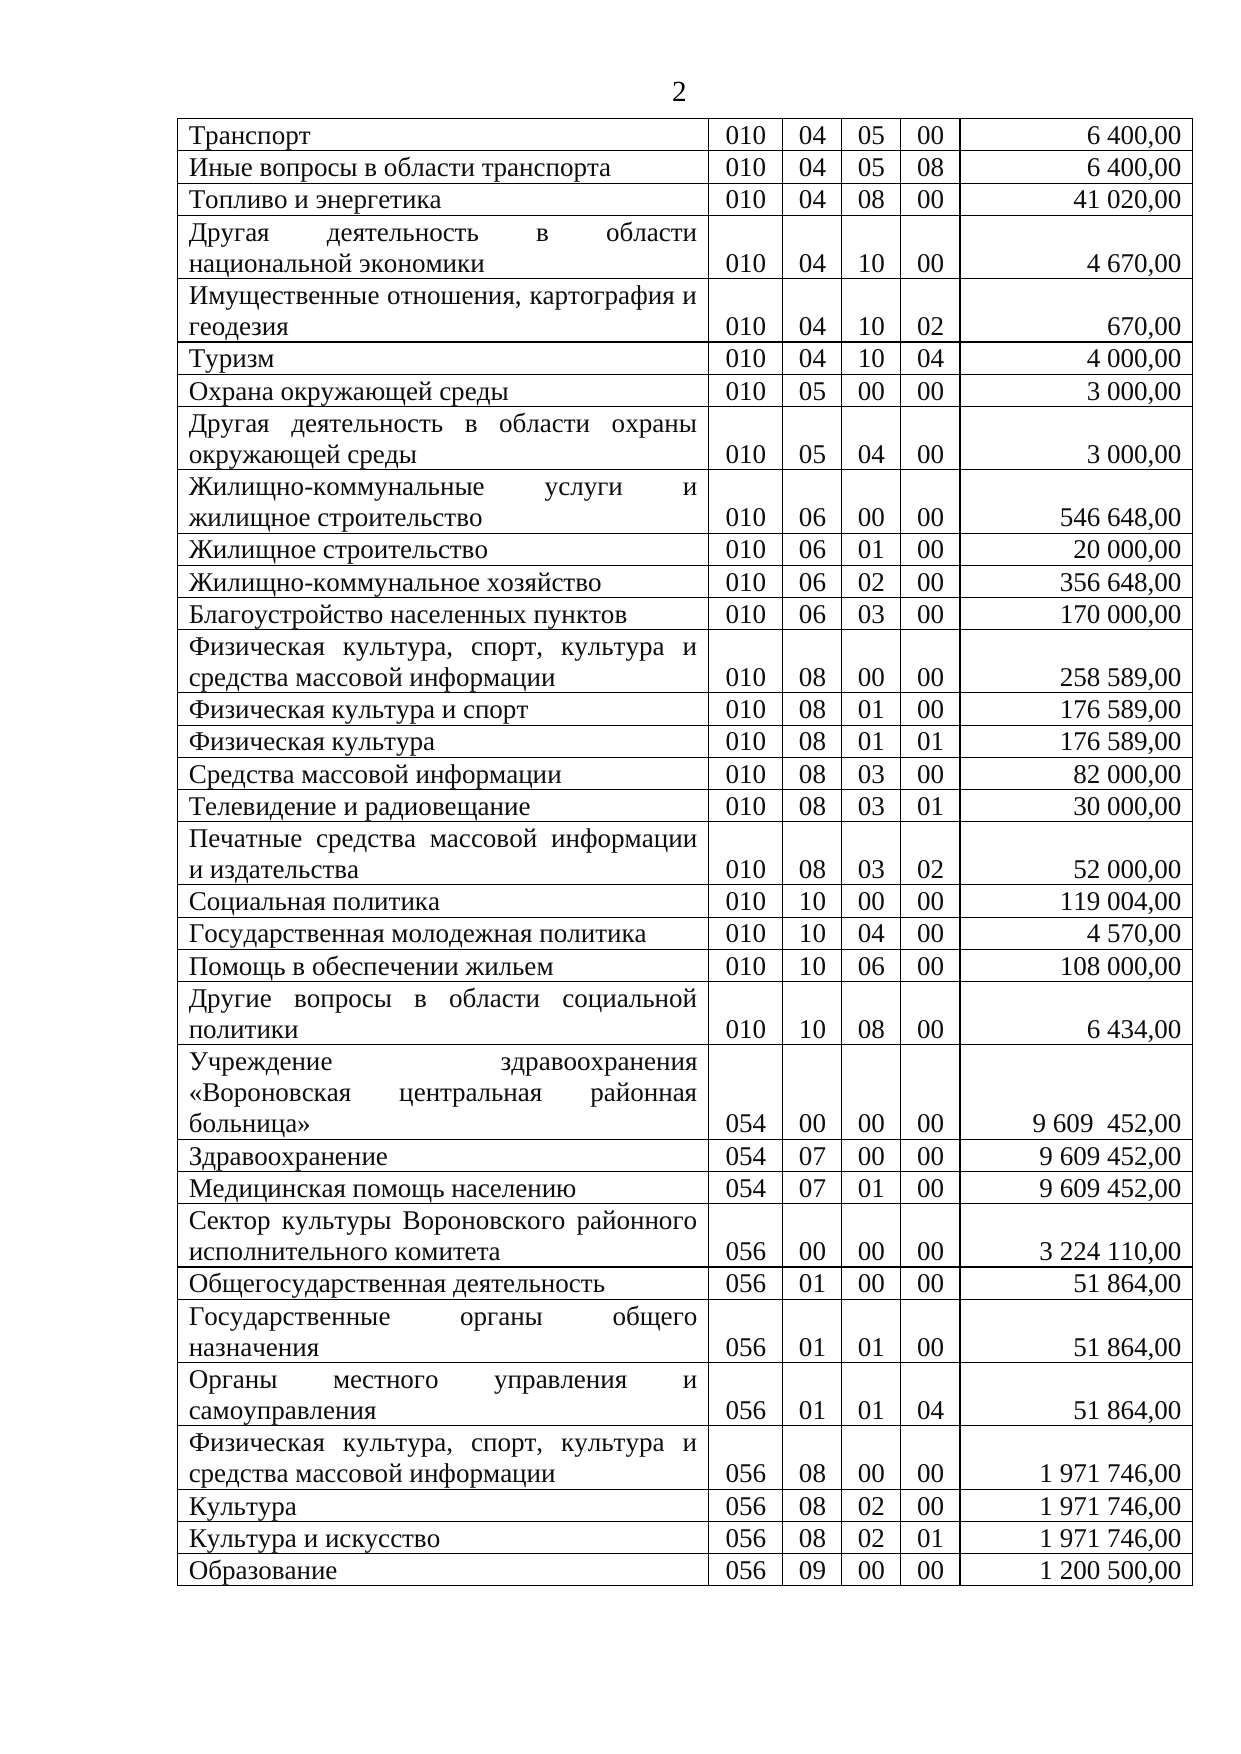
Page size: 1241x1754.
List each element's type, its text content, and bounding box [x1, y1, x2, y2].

table_cell 9 609 452,00 [961, 1172, 1192, 1203]
table_cell 00 [901, 758, 959, 789]
table_cell Физическая культура и спорт [178, 693, 708, 724]
table_cell Охрана окружающей среды [178, 375, 708, 406]
table_cell 00 [842, 1204, 900, 1266]
table_cell Медицинская помощь населению [178, 1172, 708, 1203]
table_cell 06 [783, 566, 841, 597]
table_cell 00 [842, 375, 900, 406]
table_cell 056 [709, 1554, 782, 1585]
table_cell 010 [709, 151, 782, 182]
table_cell 00 [783, 1045, 841, 1139]
table_cell 01 [901, 1522, 959, 1553]
table_cell 82 000,00 [961, 758, 1192, 789]
table_cell 08 [783, 726, 841, 757]
table_cell 08 [842, 982, 900, 1044]
table_cell 010 [709, 119, 782, 150]
table_cell 04 [842, 407, 900, 469]
table_cell 08 [901, 151, 959, 182]
table_cell 00 [901, 470, 959, 532]
table_cell 056 [709, 1522, 782, 1553]
table_cell Благоустройство населенных пунктов [178, 598, 708, 629]
table_cell 010 [709, 630, 782, 692]
table_cell 08 [783, 822, 841, 884]
table_cell 4 000,00 [961, 343, 1192, 373]
table_cell 01 [842, 1300, 900, 1362]
table_cell 3 000,00 [961, 375, 1192, 406]
table_cell 010 [709, 407, 782, 469]
table_cell 010 [709, 758, 782, 789]
table_cell 010 [709, 470, 782, 532]
table_cell 03 [842, 598, 900, 629]
table_cell 00 [842, 885, 900, 917]
table_cell 056 [709, 1490, 782, 1521]
table_cell 108 000,00 [961, 950, 1192, 981]
table_cell Социальная политика [178, 885, 708, 917]
table_cell 6 434,00 [961, 982, 1192, 1044]
table_cell 03 [842, 758, 900, 789]
table_cell 04 [783, 119, 841, 150]
table_cell 08 [783, 1426, 841, 1489]
table_cell 06 [842, 950, 900, 981]
table_cell 00 [901, 950, 959, 981]
table_cell 00 [901, 1172, 959, 1203]
table_cell 00 [842, 1426, 900, 1489]
table_cell 00 [901, 1140, 959, 1171]
table_cell 00 [901, 216, 959, 278]
table_cell 02 [901, 822, 959, 884]
table_cell 010 [709, 534, 782, 564]
table_cell 546 648,00 [961, 470, 1192, 532]
table_cell 08 [783, 1490, 841, 1521]
table_cell 01 [842, 693, 900, 724]
table_cell Жилищное строительство [178, 534, 708, 564]
table_cell Физическая культура, спорт, культура и средства массовой информации [178, 1426, 708, 1489]
table_cell 176 589,00 [961, 693, 1192, 724]
table_cell 00 [901, 119, 959, 150]
table_cell Физическая культура, спорт, культура и средства массовой информации [178, 630, 708, 692]
table_cell 03 [842, 822, 900, 884]
table_cell 010 [709, 598, 782, 629]
table_cell 4 570,00 [961, 918, 1192, 949]
table_cell 170 000,00 [961, 598, 1192, 629]
table_cell 02 [901, 279, 959, 341]
table_cell 4 670,00 [961, 216, 1192, 278]
table_cell 05 [783, 375, 841, 406]
table_cell 10 [842, 279, 900, 341]
table_cell Имущественные отношения, картография и геодезия [178, 279, 708, 341]
table_cell 010 [709, 822, 782, 884]
table_cell 04 [901, 343, 959, 373]
table_cell 51 864,00 [961, 1300, 1192, 1362]
table_cell Иные вопросы в области транспорта [178, 151, 708, 182]
table_cell 04 [783, 184, 841, 215]
table_cell 05 [842, 151, 900, 182]
table_cell 00 [901, 630, 959, 692]
table_cell Образование [178, 1554, 708, 1585]
table_cell 258 589,00 [961, 630, 1192, 692]
table_cell 01 [901, 726, 959, 757]
table_cell 00 [901, 885, 959, 917]
table_cell Учреждение здравоохранения «Вороновская центральная районная больница» [178, 1045, 708, 1139]
table_cell 3 224 110,00 [961, 1204, 1192, 1266]
table_cell 010 [709, 790, 782, 821]
table_cell 08 [783, 758, 841, 789]
table_cell 00 [901, 693, 959, 724]
table_cell 01 [842, 726, 900, 757]
table_cell Культура и искусство [178, 1522, 708, 1553]
table_cell 9 609 452,00 [961, 1140, 1192, 1171]
table_cell 00 [901, 598, 959, 629]
table_cell 08 [783, 790, 841, 821]
table_cell Жилищно-коммунальное хозяйство [178, 566, 708, 597]
table_cell 08 [783, 1522, 841, 1553]
table_cell 010 [709, 726, 782, 757]
table_cell Органы местного управления и самоуправления [178, 1363, 708, 1425]
table_cell 08 [842, 184, 900, 215]
table_cell 04 [783, 343, 841, 373]
table_cell 6 400,00 [961, 151, 1192, 182]
table_cell 1 200 500,00 [961, 1554, 1192, 1585]
table_cell 054 [709, 1172, 782, 1203]
table_cell 04 [783, 279, 841, 341]
table_cell 02 [842, 1490, 900, 1521]
table_cell 010 [709, 950, 782, 981]
table_cell 04 [783, 151, 841, 182]
table_cell 00 [842, 1140, 900, 1171]
table_cell 20 000,00 [961, 534, 1192, 564]
table_cell Другие вопросы в области социальной политики [178, 982, 708, 1044]
table_cell 00 [901, 1554, 959, 1585]
table_cell 010 [709, 885, 782, 917]
table_cell 01 [842, 1172, 900, 1203]
table_cell 00 [901, 1204, 959, 1266]
table_cell 03 [842, 790, 900, 821]
table_cell 1 971 746,00 [961, 1426, 1192, 1489]
table_cell 07 [783, 1140, 841, 1171]
table_cell 10 [783, 918, 841, 949]
table_cell Государственная молодежная политика [178, 918, 708, 949]
table_cell 00 [901, 1300, 959, 1362]
table_cell 05 [783, 407, 841, 469]
table_cell 010 [709, 918, 782, 949]
table_cell 6 400,00 [961, 119, 1192, 150]
table_cell 00 [783, 1204, 841, 1266]
table_cell 1 971 746,00 [961, 1490, 1192, 1521]
table_cell 08 [783, 630, 841, 692]
table_cell 00 [842, 1045, 900, 1139]
table_cell 04 [901, 1363, 959, 1425]
table_cell 06 [783, 598, 841, 629]
table_cell 06 [783, 470, 841, 532]
table_cell Другая деятельность в области охраны окружающей среды [178, 407, 708, 469]
table_cell 41 020,00 [961, 184, 1192, 215]
table_cell 09 [783, 1554, 841, 1585]
table_cell Телевидение и радиовещание [178, 790, 708, 821]
table_cell Сектор культуры Вороновского районного исполнительного комитета [178, 1204, 708, 1266]
table_cell Туризм [178, 343, 708, 373]
table_cell 119 004,00 [961, 885, 1192, 917]
table_cell Культура [178, 1490, 708, 1521]
table_cell Топливо и энергетика [178, 184, 708, 215]
table_cell 10 [783, 982, 841, 1044]
table_cell Транспорт [178, 119, 708, 150]
table_cell 010 [709, 279, 782, 341]
table_cell 00 [901, 375, 959, 406]
table_cell 04 [842, 918, 900, 949]
table_cell 176 589,00 [961, 726, 1192, 757]
table_cell Печатные средства массовой информации и издательства [178, 822, 708, 884]
table_cell 010 [709, 693, 782, 724]
table_cell Общегосударственная деятельность [178, 1268, 708, 1299]
table_cell Физическая культура [178, 726, 708, 757]
table_cell 08 [783, 693, 841, 724]
table_cell Средства массовой информации [178, 758, 708, 789]
table_cell 9 609 452,00 [961, 1045, 1192, 1139]
table_cell 00 [901, 918, 959, 949]
table_cell 00 [842, 630, 900, 692]
table_cell 00 [901, 1490, 959, 1521]
table_cell 056 [709, 1363, 782, 1425]
table_cell 01 [842, 1363, 900, 1425]
table_cell Помощь в обеспечении жильем [178, 950, 708, 981]
table_cell 00 [901, 184, 959, 215]
table_cell 00 [901, 982, 959, 1044]
table_cell 02 [842, 1522, 900, 1553]
table_cell 010 [709, 343, 782, 373]
table_cell Другая деятельность в области национальной экономики [178, 216, 708, 278]
table_cell 010 [709, 375, 782, 406]
table_cell 01 [901, 790, 959, 821]
table_cell 00 [901, 1426, 959, 1489]
table_cell 10 [783, 885, 841, 917]
table_cell 056 [709, 1300, 782, 1362]
table_cell 10 [783, 950, 841, 981]
table_cell 10 [842, 216, 900, 278]
table_cell 056 [709, 1426, 782, 1489]
table_cell 1 971 746,00 [961, 1522, 1192, 1553]
table_cell 054 [709, 1045, 782, 1139]
table_cell 07 [783, 1172, 841, 1203]
table_cell 00 [901, 1045, 959, 1139]
table_cell Государственные органы общего назначения [178, 1300, 708, 1362]
table_cell 00 [842, 470, 900, 532]
table_cell 054 [709, 1140, 782, 1171]
table_cell 00 [842, 1554, 900, 1585]
table_cell 356 648,00 [961, 566, 1192, 597]
table_cell 30 000,00 [961, 790, 1192, 821]
table_cell 01 [783, 1300, 841, 1362]
table_cell 010 [709, 184, 782, 215]
table_cell 04 [783, 216, 841, 278]
table_cell 10 [842, 343, 900, 373]
table_cell 05 [842, 119, 900, 150]
table_cell 51 864,00 [961, 1363, 1192, 1425]
table_cell 01 [783, 1268, 841, 1299]
table_cell 00 [901, 534, 959, 564]
table_cell 52 000,00 [961, 822, 1192, 884]
table_cell Жилищно-коммунальные услуги и жилищное строительство [178, 470, 708, 532]
table_cell 010 [709, 566, 782, 597]
table_cell 00 [901, 1268, 959, 1299]
table_cell 056 [709, 1204, 782, 1266]
table_cell 00 [901, 566, 959, 597]
table_cell 010 [709, 216, 782, 278]
table_cell 01 [842, 534, 900, 564]
table_cell 010 [709, 982, 782, 1044]
table_cell 02 [842, 566, 900, 597]
table_cell 3 000,00 [961, 407, 1192, 469]
table_cell 056 [709, 1268, 782, 1299]
table_cell 00 [901, 407, 959, 469]
table_cell 06 [783, 534, 841, 564]
table_cell 51 864,00 [961, 1268, 1192, 1299]
table_cell 01 [783, 1363, 841, 1425]
table_cell 00 [842, 1268, 900, 1299]
table_cell 670,00 [961, 279, 1192, 341]
table_cell Здравоохранение [178, 1140, 708, 1171]
